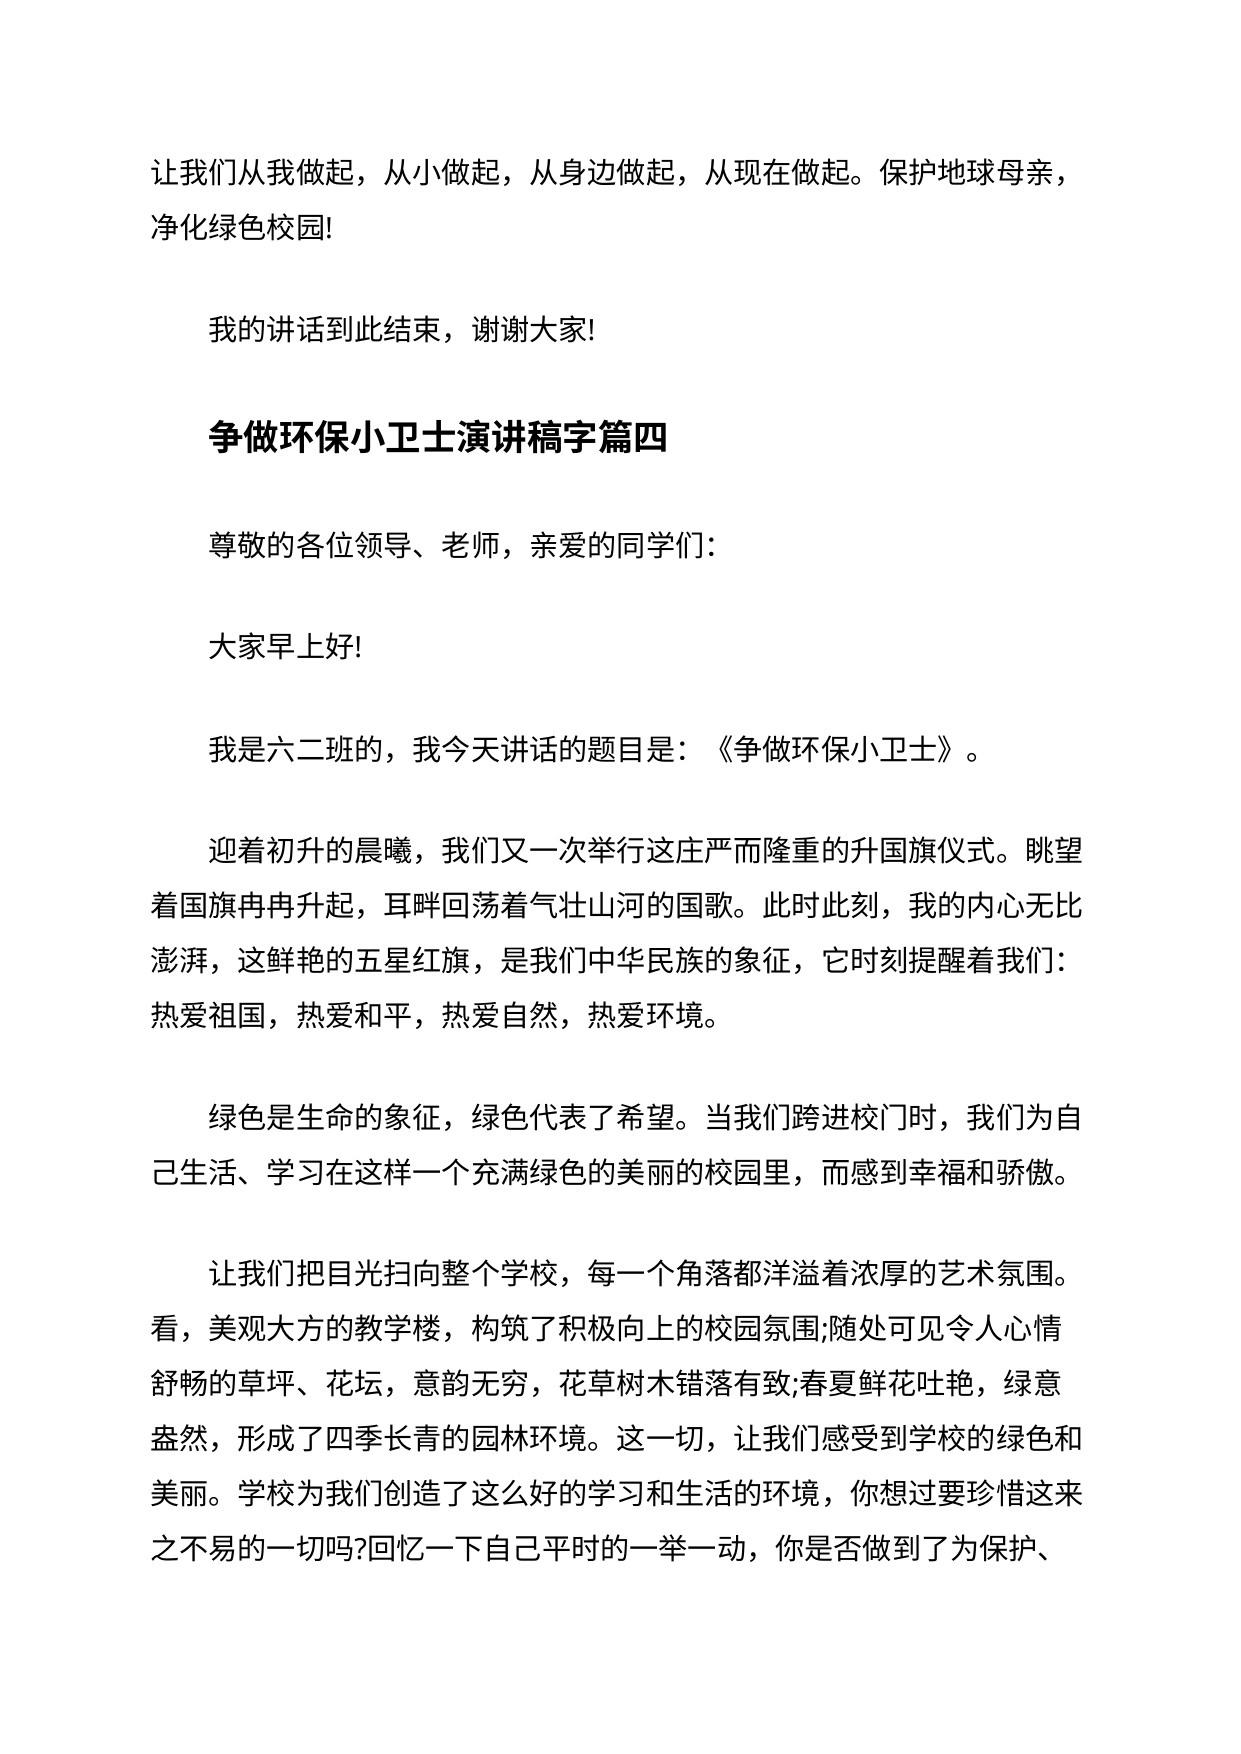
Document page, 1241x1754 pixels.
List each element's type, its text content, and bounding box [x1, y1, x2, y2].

text 我是六二班的，我今天讲话的题目是：《争做环保小卫士》。 [150, 726, 1090, 768]
text 绿色是生命的象征，绿色代表了希望。当我们跨进校门时，我们为自己生活、学习在这样一个充满绿色的美丽的校园里，而感到幸福和骄傲。 [150, 1094, 1090, 1191]
text 我的讲话到此结束，谢谢大家! [150, 307, 1090, 349]
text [150, 1251, 1090, 1568]
text 迎着初升的晨曦，我们又一次举行这庄严而隆重的升国旗仪式。眺望着国旗冉冉升起，耳畔回荡着气壮山河的国歌。此时此刻，我的内心无比澎湃，这鲜艳的五星红旗，是我们中华民族的象征，它时刻提醒着我们：热爱祖国，热爱和平，热爱自然，热爱环境。 [150, 828, 1090, 1035]
text 尊敬的各位领导、老师，亲爱的同学们： [150, 522, 1090, 564]
text 大家早上好! [150, 624, 1090, 666]
text 争做环保小卫士演讲稿字篇四 [150, 409, 1090, 460]
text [150, 150, 1090, 247]
